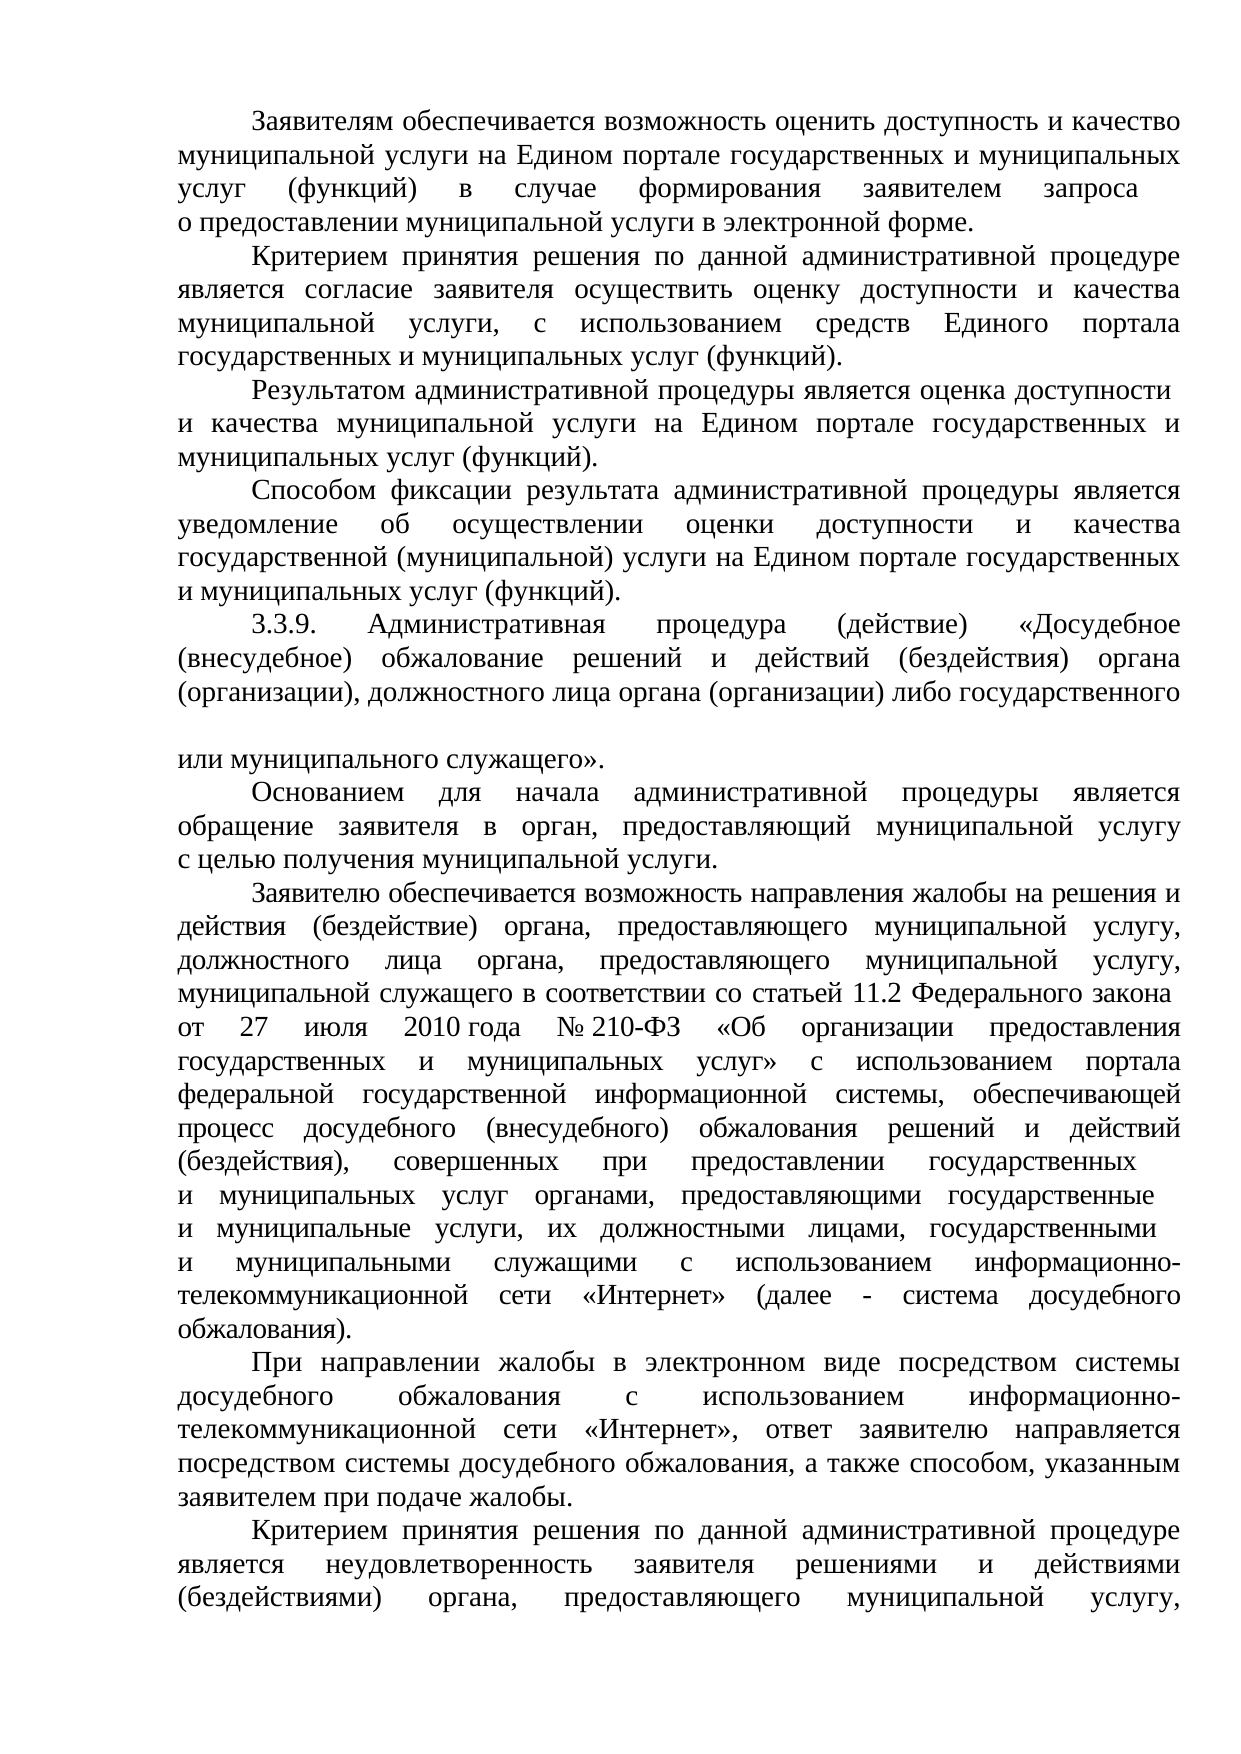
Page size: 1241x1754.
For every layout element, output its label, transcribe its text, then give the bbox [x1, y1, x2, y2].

text Критерием принятия решения по данной административной процедуре является согласие заявителя осуществить оценку доступности и качества муниципальной услуги, с использованием средств Единого портала государственных и муниципальных услуг (функций). [177, 238, 1181, 372]
text При направлении жалобы в электронном виде посредством системы досудебного обжалования с использованием информационно-телекоммуникационной сети «Интернет», ответ заявителю направляется посредством системы досудебного обжалования, а также способом, указанным заявителем при подаче жалобы. [177, 1344, 1181, 1512]
text Заявителю обеспечивается возможность направления жалобы на решения и действия (бездействие) органа, предоставляющего муниципальной услугу, должностного лица органа, предоставляющего муниципальной услугу, муниципальной служащего в соответствии со статьей 11.2 Федерального закона от 27 июля 2010 года № 210-ФЗ «Об организации предоставления государственных и муниципальных услуг» с использованием портала федеральной государственной информационной системы, обеспечивающей процесс досудебного (внесудебного) обжалования решений и действий (бездействия), совершенных при предоставлении государственных и муниципальных услуг органами, предоставляющими государственные и муниципальные услуги, их должностными лицами, государственными и муниципальными служащими с использованием информационно-телекоммуникационной сети «Интернет» (далее - система досудебного обжалования). [177, 875, 1181, 1344]
text Результатом административной процедуры является оценка доступности и качества муниципальной услуги на Едином портале государственных и муниципальных услуг (функций). [177, 372, 1181, 472]
text Заявителям обеспечивается возможность оценить доступность и качество муниципальной услуги на Едином портале государственных и муниципальных услуг (функций) в случае формирования заявителем запроса о предоставлении муниципальной услуги в электронной форме. [177, 103, 1181, 238]
text Способом фиксации результата административной процедуры является уведомление об осуществлении оценки доступности и качества государственной (муниципальной) услуги на Едином портале государственных и муниципальных услуг (функций). [177, 472, 1181, 607]
text Основанием для начала административной процедуры является обращение заявителя в орган, предоставляющий муниципальной услугу с целью получения муниципальной услуги. [177, 774, 1181, 875]
text 3.3.9. Административная процедура (действие) «Досудебное (внесудебное) обжалование решений и действий (бездействия) органа (организации), должностного лица органа (организации) либо государственного или муниципального служащего». [177, 607, 1181, 774]
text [177, 1512, 1181, 1613]
